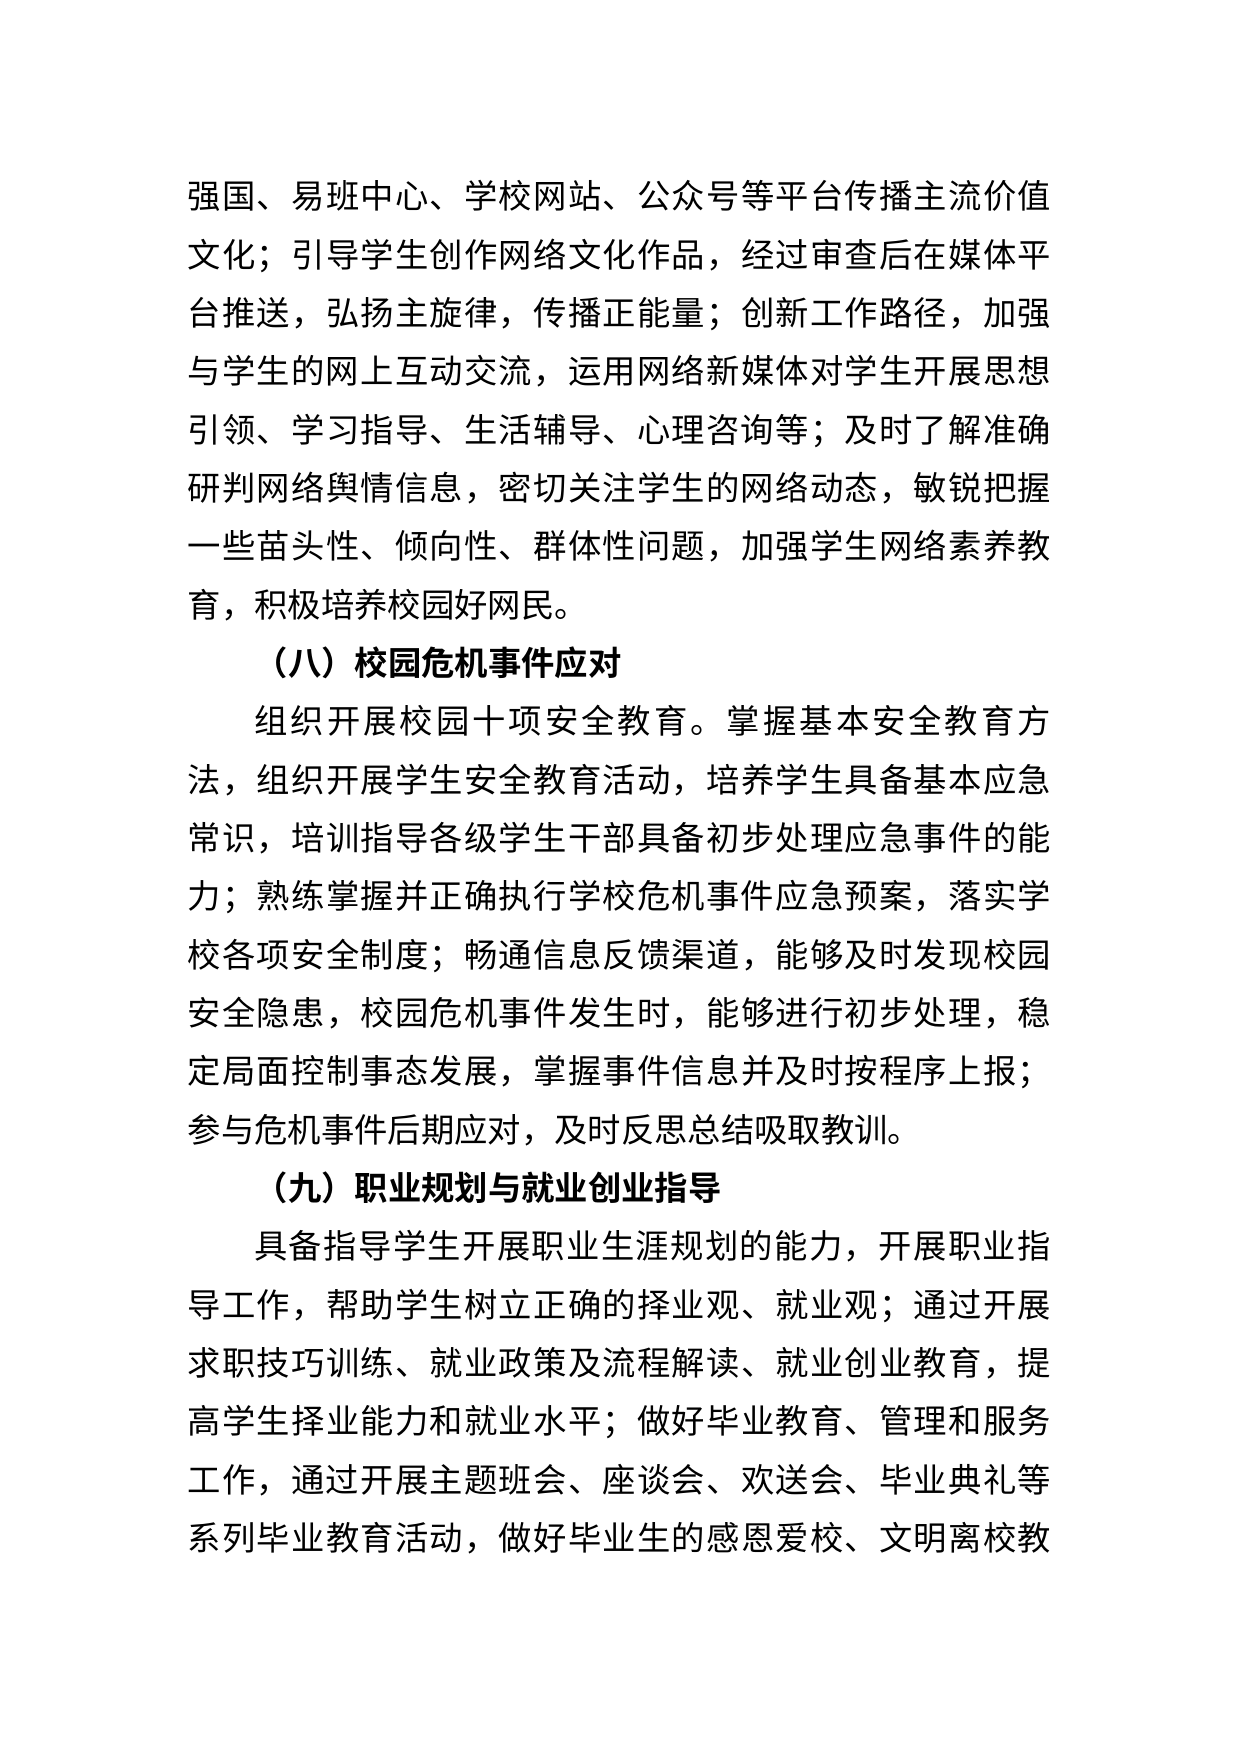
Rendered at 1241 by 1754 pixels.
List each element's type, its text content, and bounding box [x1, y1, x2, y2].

list 校园危机事件应对 [187, 629, 1053, 687]
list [187, 162, 1053, 629]
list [187, 1212, 1053, 1562]
list 职业规划与就业创业指导 [187, 1154, 1053, 1212]
list 组织开展校园十项安全教育。掌握基本安全教育方法，组织开展学生安全教育活动，培养学生具备基本应急常识，培训指导各级学生干部具备初步处理应急事件的能力；熟练掌握并正确执行学校危机事件应急预案，落实学校各项安全制度；畅通信息反馈渠道，能够及时发现校园安全隐患，校园危机事件发生时，能够进行初步处理，稳定局面控制事态发展，掌握事件信息并及时按程序上报；参与危机事件后期应对，及时反思总结吸取教训。 [187, 687, 1053, 1154]
